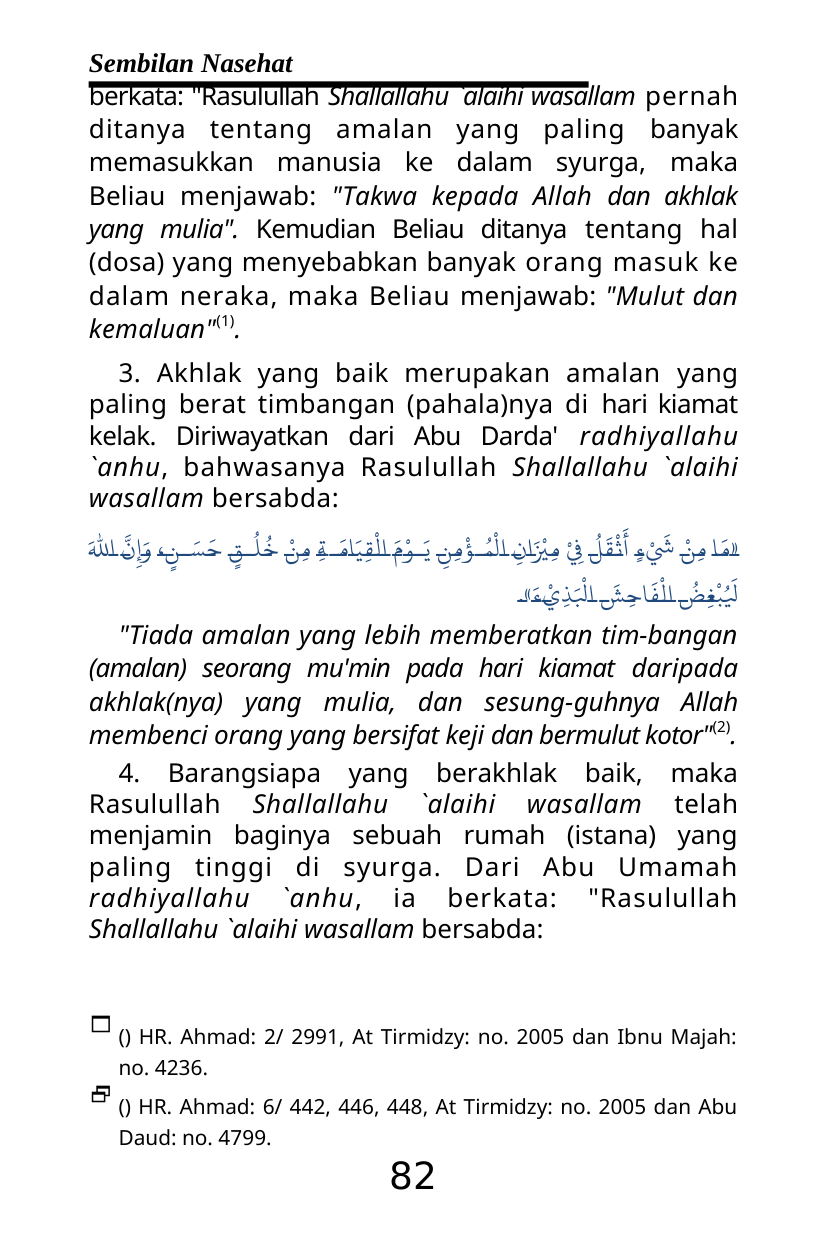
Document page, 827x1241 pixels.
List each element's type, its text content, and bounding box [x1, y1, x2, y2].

text «مَا مِنْ شَيْءٍ أَثْقَلُ فِيْ مِيْزَانِ الْمُؤْمِنِ يَوْمَ الْقِيَامَةِ مِنْ خُلُقٍ حَسَنٍ، وَإِنَّ اللهَ لَيُبْغِضُ الْفَاحِشَ الْبَذِيْءَ». [89, 526, 738, 618]
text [89, 78, 738, 345]
text 3. Akhlak yang baik merupakan amalan yang paling berat timbangan (pahala)nya di hari kiamat kelak. Diriwayatkan dari Abu Darda' radhiyallahu `anhu, bahwasanya Rasulullah Shallallahu `alaihi wasallam bersabda: [89, 358, 738, 514]
text 4. Barangsiapa yang berakhlak baik, maka Rasulullah Shallallahu `alaihi wasallam telah menjamin baginya sebuah rumah (istana) yang paling tinggi di syurga. Dari Abu Umamah radhiyallahu `anhu, ia berkata: "Rasulullah Shallallahu `alaihi wasallam bersabda: [89, 757, 738, 945]
text "Tiada amalan yang lebih memberatkan tim-bangan (amalan) seorang mu'min pada hari kiamat daripada akhlak(nya) yang mulia, dan sesung-guhnya Allah membenci orang yang bersifat keji dan bermulut kotor"(). [89, 618, 738, 751]
